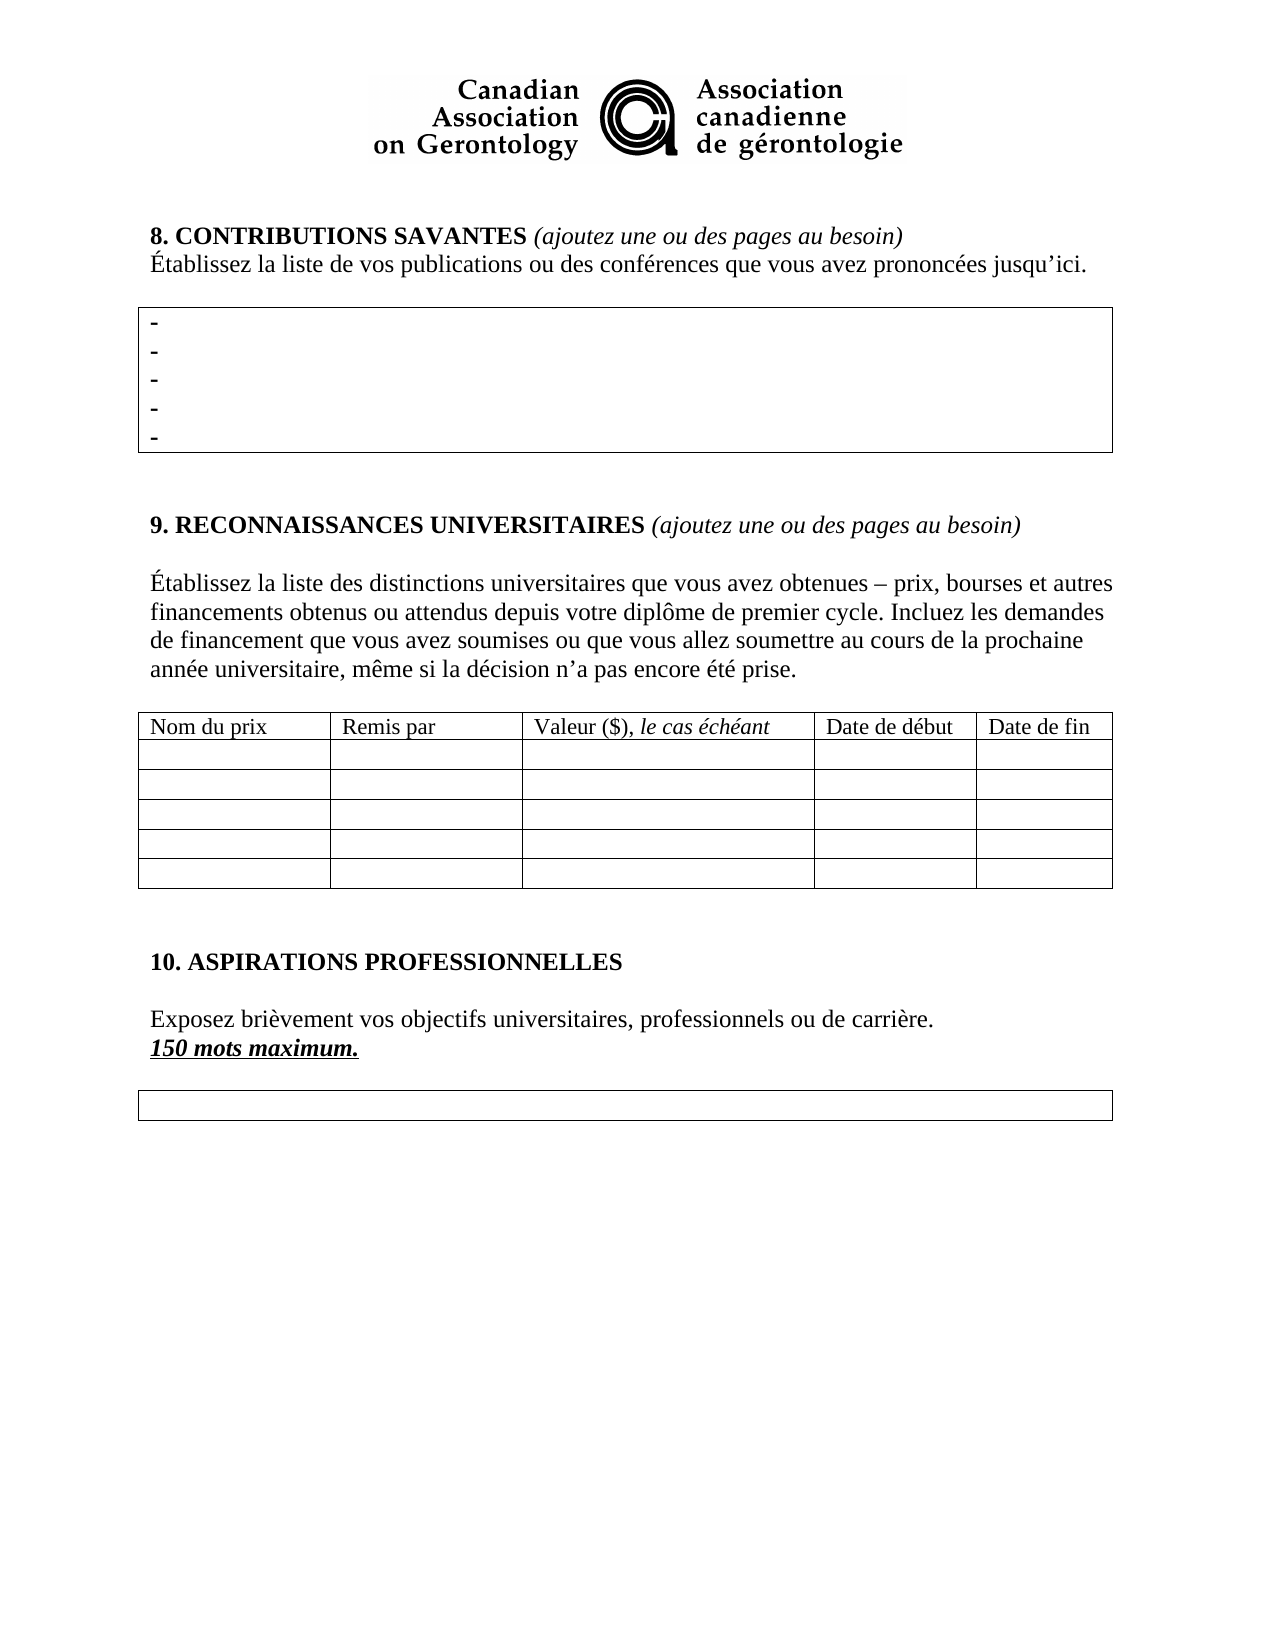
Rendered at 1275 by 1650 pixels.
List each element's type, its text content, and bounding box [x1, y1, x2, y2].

table_cell [977, 740, 1112, 769]
table_cell [977, 770, 1112, 799]
table_cell [139, 740, 330, 769]
text Établissez la liste des distinctions universitaires que vous avez obtenues – prix, bourses et autres financements obtenus ou attendus depuis votre diplôme de premier cycle. Incluez les demandes de financement que vous avez soumises ou que vous allez soumettre au cours de la prochaine année universitaire, même si la décision n’a pas encore été prise. [150, 568, 1125, 683]
table_header Date de fin [977, 713, 1112, 739]
table_header Nom du prix [139, 713, 330, 739]
table_cell [523, 830, 814, 858]
text 10. aspirations PROFESSIONNELLES [150, 947, 1125, 975]
table_cell [331, 859, 522, 888]
table_header Remis par [331, 713, 522, 739]
table_cell [139, 800, 330, 828]
table_header [139, 1091, 1112, 1120]
table_cell [331, 830, 522, 858]
table_cell [815, 830, 976, 858]
table_header [139, 308, 1112, 452]
table_cell [815, 740, 976, 769]
table_cell [139, 830, 330, 858]
text Établissez la liste de vos publications ou des conférences que vous avez prononcées jusqu’ici. [150, 249, 1125, 278]
table_cell [815, 800, 976, 828]
table_cell [977, 830, 1112, 858]
table_cell [331, 800, 522, 828]
text 9. RECONNAISSANCES UNIVERSITAIRES (ajoutez une ou des pages au besoin) [150, 510, 1125, 539]
table_cell [523, 800, 814, 828]
picture [368, 75, 907, 164]
table_header Date de début [815, 713, 976, 739]
table_cell [139, 859, 330, 888]
table_cell [139, 770, 330, 799]
table_cell [815, 770, 976, 799]
table_cell [815, 859, 976, 888]
table_cell [523, 770, 814, 799]
table_cell [331, 770, 522, 799]
text 8. CONTRIBUTIONS SAVANTES (ajoutez une ou des pages au besoin) [150, 221, 1125, 249]
text Exposez brièvement vos objectifs universitaires, professionnels ou de carrière. 150 mots maximum. [150, 1004, 1125, 1062]
table_cell [977, 859, 1112, 888]
table_cell [523, 859, 814, 888]
table_cell [331, 740, 522, 769]
table_cell [977, 800, 1112, 828]
table_header Valeur ($), le cas échéant [523, 713, 814, 739]
table_cell [523, 740, 814, 769]
